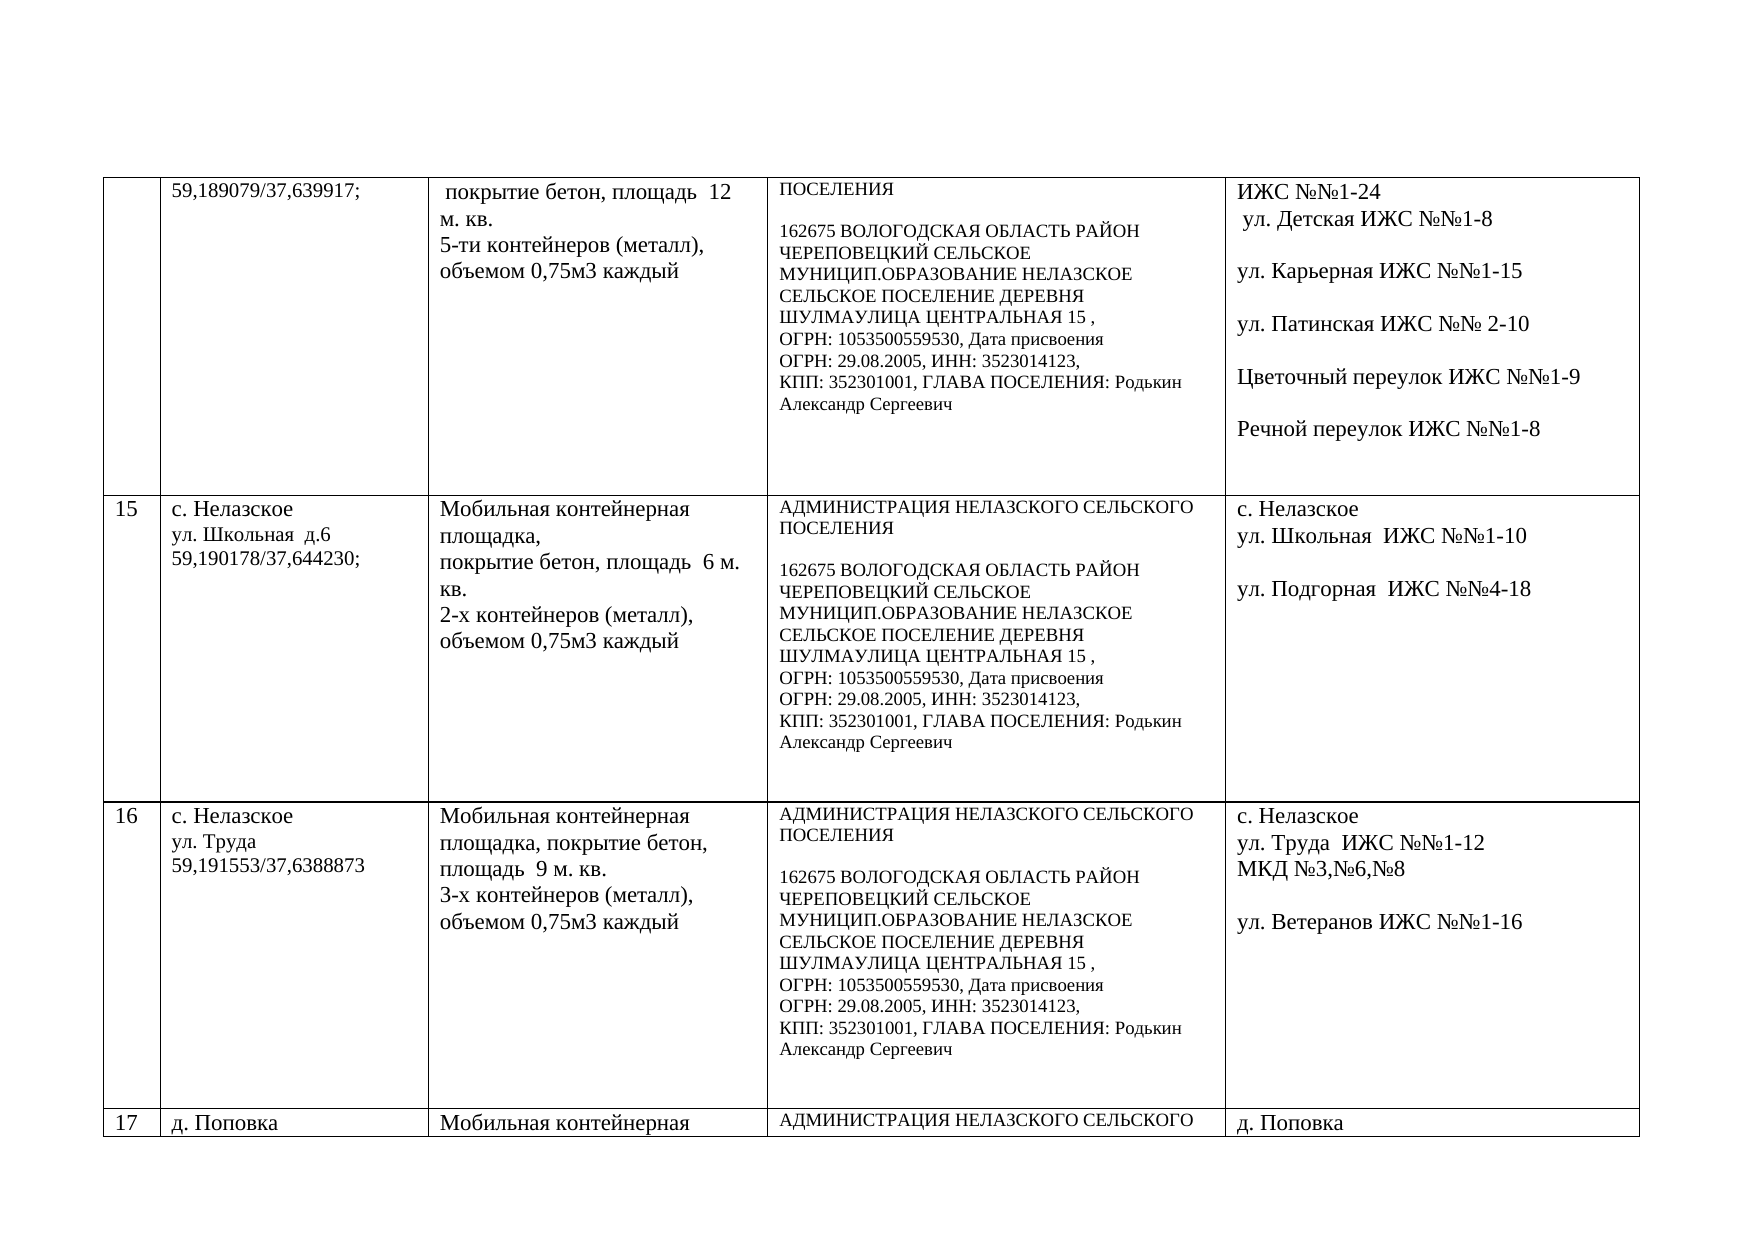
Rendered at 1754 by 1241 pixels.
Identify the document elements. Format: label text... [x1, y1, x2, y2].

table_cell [1226, 178, 1639, 494]
table_cell с. Нелазское ул. Школьная д.6 59,190178/37,644230; [161, 496, 428, 801]
table_cell 17 [104, 1109, 160, 1136]
table_cell 15 [104, 496, 160, 801]
table_cell с. Нелазское ул. Школьная ИЖС №№1-10 ул. Подгорная ИЖС №№4-18 [1226, 496, 1639, 801]
table_cell 14 [104, 178, 160, 494]
table_cell Мобильная контейнерная площадка, покрытие бетон, площадь 6 м. кв. 2-х контейнеров (металл), объемом 0,75м3 каждый [429, 496, 767, 801]
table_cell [1226, 1109, 1639, 1136]
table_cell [161, 178, 428, 494]
table_cell с. Нелазское ул. Труда 59,191553/37,6388873 [161, 803, 428, 1108]
table_cell с. Нелазское ул. Труда ИЖС №№1-12 МКД №3,№6,№8 ул. Ветеранов ИЖС №№1-16 [1226, 803, 1639, 1108]
table_cell Мобильная контейнерная площадка, покрытие бетон, площадь 9 м. кв. 3-х контейнеров (металл), объемом 0,75м3 каждый [429, 803, 767, 1108]
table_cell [429, 1109, 767, 1136]
table_cell 16 [104, 803, 160, 1108]
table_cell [429, 178, 767, 494]
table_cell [161, 1109, 428, 1136]
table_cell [768, 178, 1225, 494]
